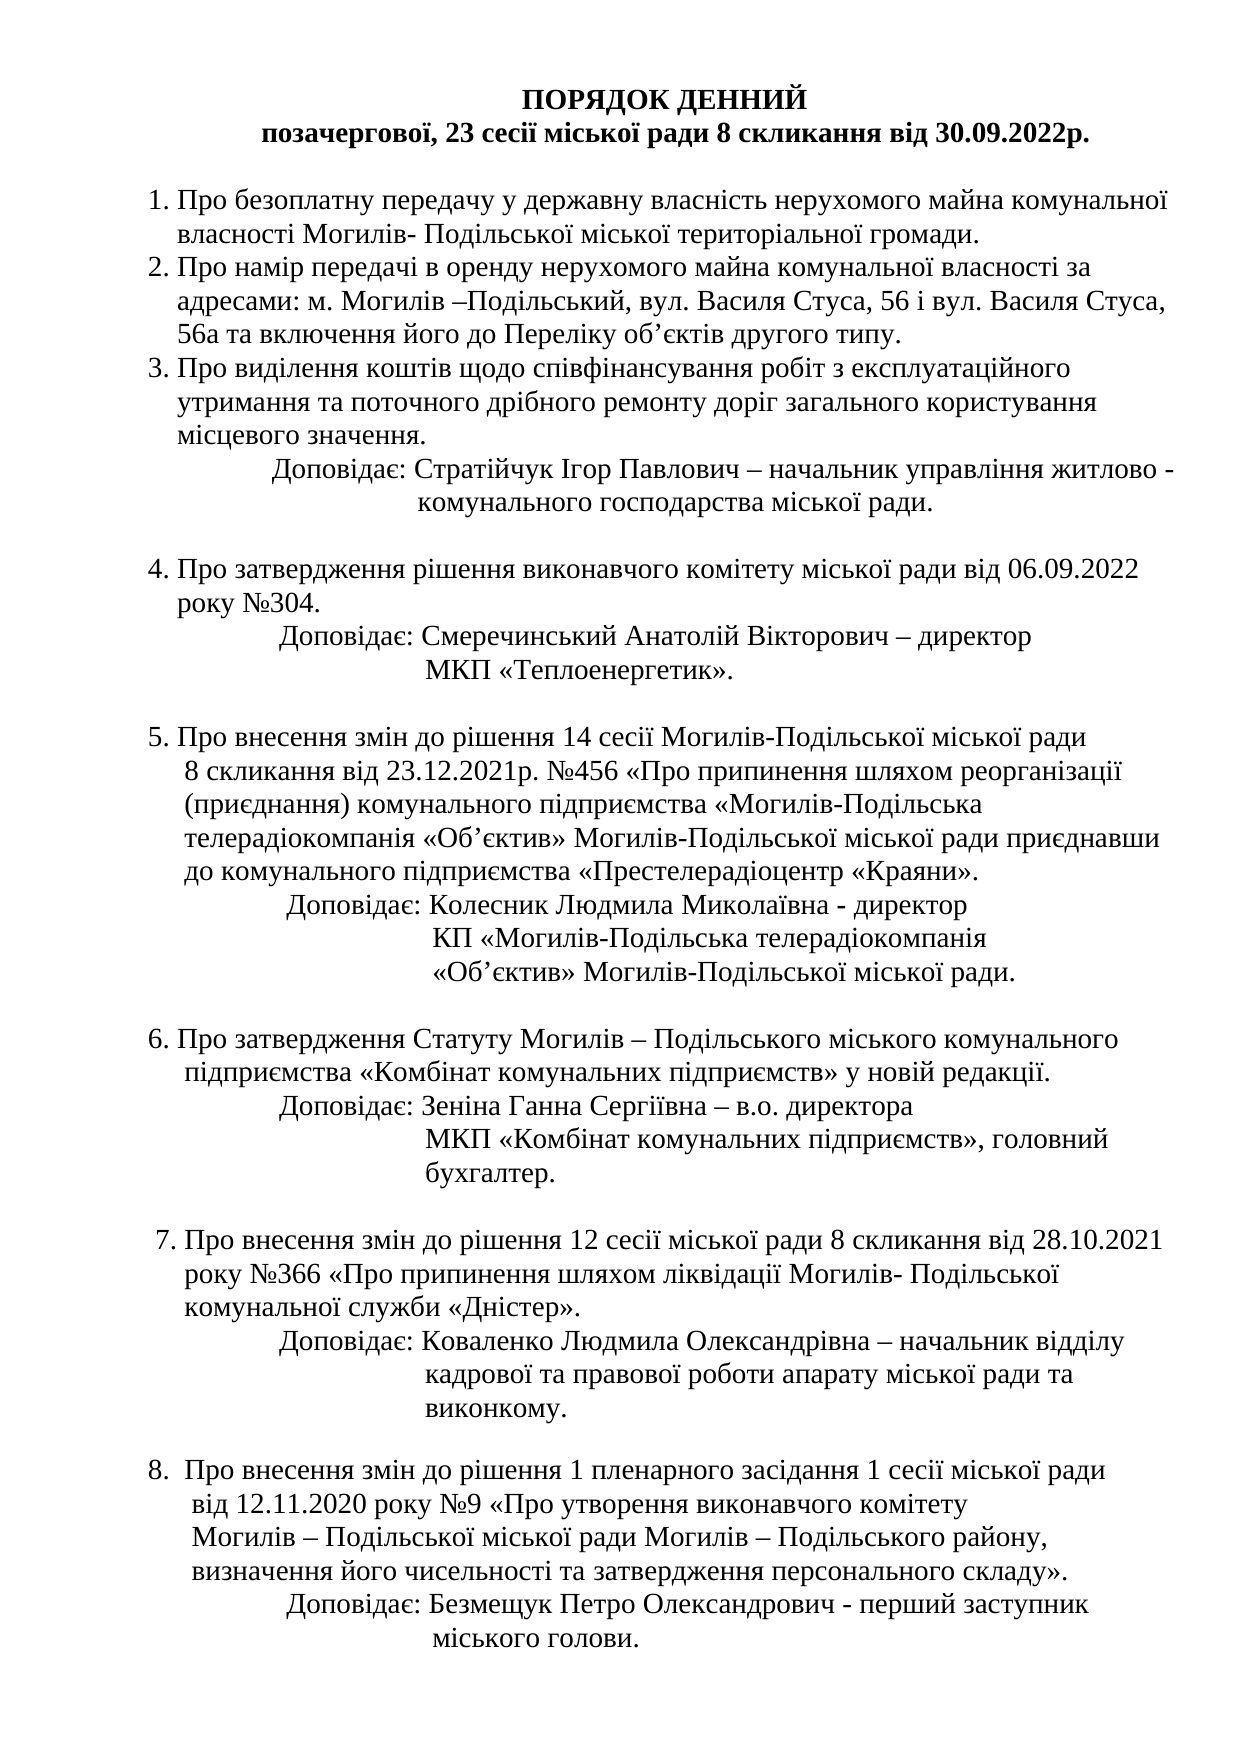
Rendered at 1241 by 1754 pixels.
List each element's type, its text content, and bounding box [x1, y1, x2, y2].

text 8 скликання від 23.12.2021р. №456 «Про припинення шляхом реорганізації [148, 753, 1196, 786]
text 3. Про виділення коштів щодо співфінансування робіт з експлуатаційного [148, 350, 1196, 384]
text міського голови. [148, 1620, 1196, 1653]
text 7. Про внесення змін до рішення 12 сесії міської ради 8 скликання від 28.10.2021 [148, 1222, 1196, 1256]
text утримання та поточного дрібного ремонту доріг загального користування [148, 384, 1196, 417]
text МКП «Теплоенергетик». [148, 652, 1196, 686]
text кадрової та правової роботи апарату міської ради та [148, 1356, 1196, 1390]
text телерадіокомпанія «Об’єктив» Могилів-Подільської міської ради приєднавши [148, 820, 1196, 853]
text виконкому. [148, 1390, 1196, 1423]
text Могилів – Подільської міської ради Могилів – Подільського району, [148, 1519, 1196, 1553]
text Доповідає: Зеніна Ганна Сергіївна – в.о. директора [148, 1088, 1196, 1122]
text Доповідає: Коваленко Людмила Олександрівна – начальник відділу [148, 1323, 1196, 1356]
text від 12.11.2020 року №9 «Про утворення виконавчого комітету [148, 1486, 1196, 1519]
text 8. Про внесення змін до рішення 1 пленарного засідання 1 сесії міської ради [148, 1452, 1196, 1486]
text КП «Могилів-Подільська телерадіокомпанія [148, 920, 1196, 954]
text року №304. [148, 585, 1196, 618]
text визначення його чисельності та затвердження персонального складу». [148, 1553, 1196, 1586]
text позачергової, 23 сесії міської ради 8 скликання від 30.09.2022р. [148, 115, 1196, 149]
text бухгалтер. [148, 1155, 1196, 1189]
text Доповідає: Безмещук Петро Олександрович - перший заступник [148, 1586, 1196, 1620]
text власності Могилів- Подільської міської територіальної громади. [148, 216, 1196, 249]
text «Об’єктив» Могилів-Подільської міської ради. [148, 954, 1196, 987]
list ПОРЯДОК ДЕННИЙ [223, 82, 1196, 115]
text підприємства «Комбінат комунальних підприємств» у новій редакції. [148, 1054, 1196, 1088]
text місцевого значення. [148, 417, 1196, 451]
text комунальної служби «Дністер». [148, 1289, 1196, 1323]
text комунального господарства міської ради. [148, 484, 1196, 518]
text 6. Про затвердження Статуту Могилів – Подільського міського комунального [148, 1021, 1196, 1054]
text адресами: м. Могилів –Подільський, вул. Василя Стуса, 56 і вул. Василя Стуса, [148, 283, 1196, 317]
text МКП «Комбінат комунальних підприємств», головний [148, 1122, 1196, 1155]
text 56а та включення його до Переліку об’єктів другого типу. [148, 317, 1196, 350]
text (приєднання) комунального підприємства «Могилів-Подільська [148, 786, 1196, 820]
text 1. Про безоплатну передачу у державну власність нерухомого майна комунальної [148, 182, 1196, 216]
text Доповідає: Стратійчук Ігор Павлович – начальник управління житлово - [148, 451, 1196, 484]
text Доповідає: Колесник Людмила Миколаївна - директор [148, 887, 1196, 920]
text 5. Про внесення змін до рішення 14 сесії Могилів-Подільської міської ради [148, 719, 1196, 753]
text 4. Про затвердження рішення виконавчого комітету міської ради від 06.09.2022 [148, 551, 1196, 585]
text 2. Про намір передачі в оренду нерухомого майна комунальної власності за [148, 249, 1196, 283]
text року №366 «Про припинення шляхом ліквідації Могилів- Подільської [148, 1256, 1196, 1289]
text до комунального підприємства «Престелерадіоцентр «Краяни». [148, 853, 1196, 887]
text Доповідає: Смеречинський Анатолій Вікторович – директор [148, 618, 1196, 652]
